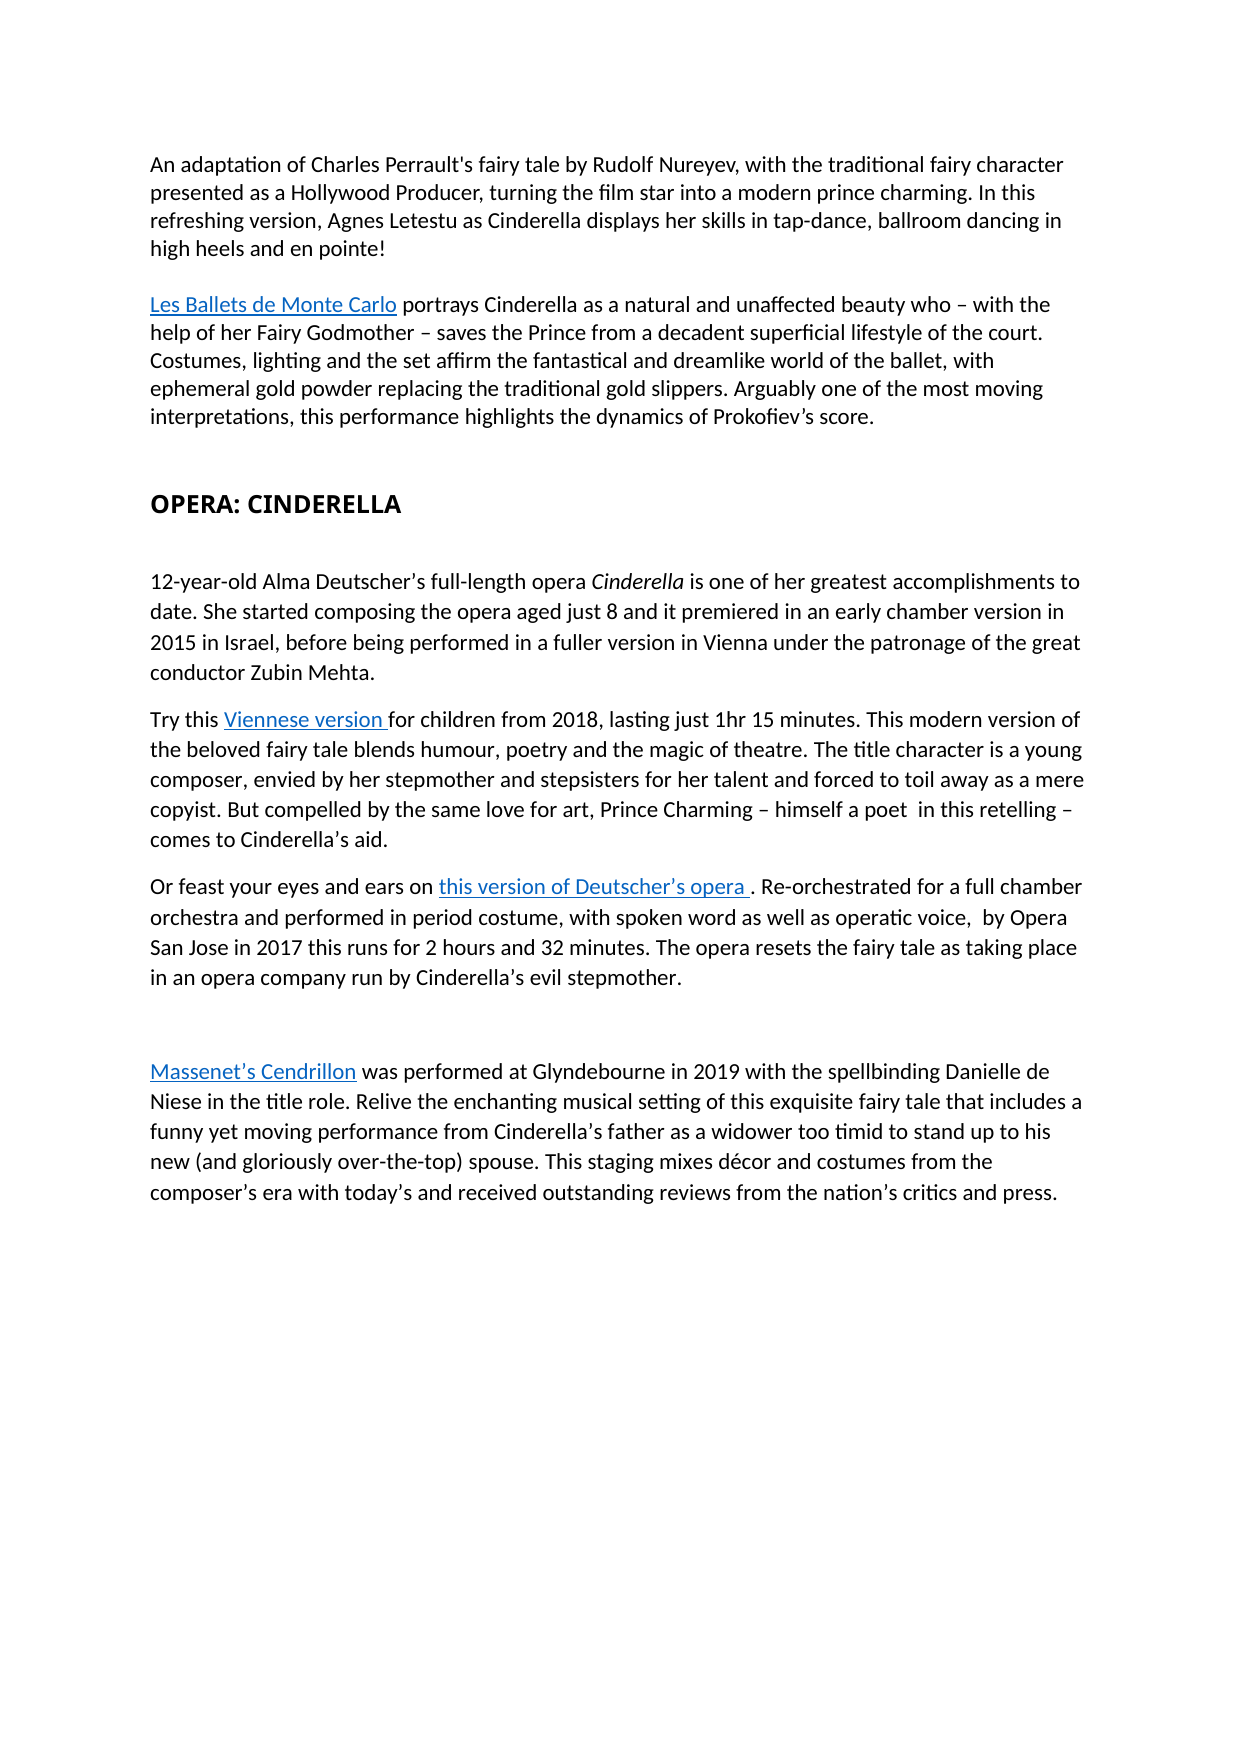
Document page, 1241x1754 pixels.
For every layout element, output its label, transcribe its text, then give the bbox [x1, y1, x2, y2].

subtitle OPERA: CINDERELLA [150, 486, 1090, 520]
text Try this Viennese version for children from 2018, lasting just 1hr 15 minutes. This modern version of the beloved fairy tale blends humour, poetry and the magic of theatre. The title character is a young composer, envied by her stepmother and stepsisters for her talent and forced to toil away as a mere copyist. But compelled by the same love for art, Prince Charming – himself a poet in this retelling – comes to Cinderella’s aid. [150, 705, 1090, 853]
subtitle An adaptation of Charles Perrault's fairy tale by Rudolf Nureyev, with the traditional fairy character presented as a Hollywood Producer, turning the film star into a modern prince charming. In this refreshing version, Agnes Letestu as Cinderella displays her skills in tap-dance, ballroom dancing in high heels and en pointe! [150, 150, 1090, 262]
text Massenet’s Cendrillon was performed at Glyndebourne in 2019 with the spellbinding Danielle de Niese in the title role. Relive the enchanting musical setting of this exquisite fairy tale that includes a funny yet moving performance from Cinderella’s father as a widower too timid to stand up to his new (and gloriously over-the-top) spouse. This staging mixes décor and costumes from the composer’s era with today’s and received outstanding reviews from the nation’s critics and press. [150, 1057, 1090, 1206]
text Or feast your eyes and ears on this version of Deutscher’s opera . Re-orchestrated for a full chamber orchestra and performed in period costume, with spoken word as well as operatic voice, by Opera San Jose in 2017 this runs for 2 hours and 32 minutes. The opera resets the fairy tale as taking place in an opera company run by Cinderella’s evil stepmother. [150, 872, 1090, 991]
text 12-year-old Alma Deutscher’s full-length opera Cinderella is one of her greatest accomplishments to date. She started composing the opera aged just 8 and it premiered in an early chamber version in 2015 in Israel, before being performed in a fuller version in Vienna under the patronage of the great conductor Zubin Mehta. [150, 567, 1090, 686]
subtitle Les Ballets de Monte Carlo portrays Cinderella as a natural and unaffected beauty who – with the help of her Fairy Godmother – saves the Prince from a decadent superficial lifestyle of the court. Costumes, lighting and the set affirm the fantastical and dreamlike world of the ballet, with ephemeral gold powder replacing the traditional gold slippers. Arguably one of the most moving interpretations, this performance highlights the dynamics of Prokofiev’s score. [150, 290, 1090, 430]
